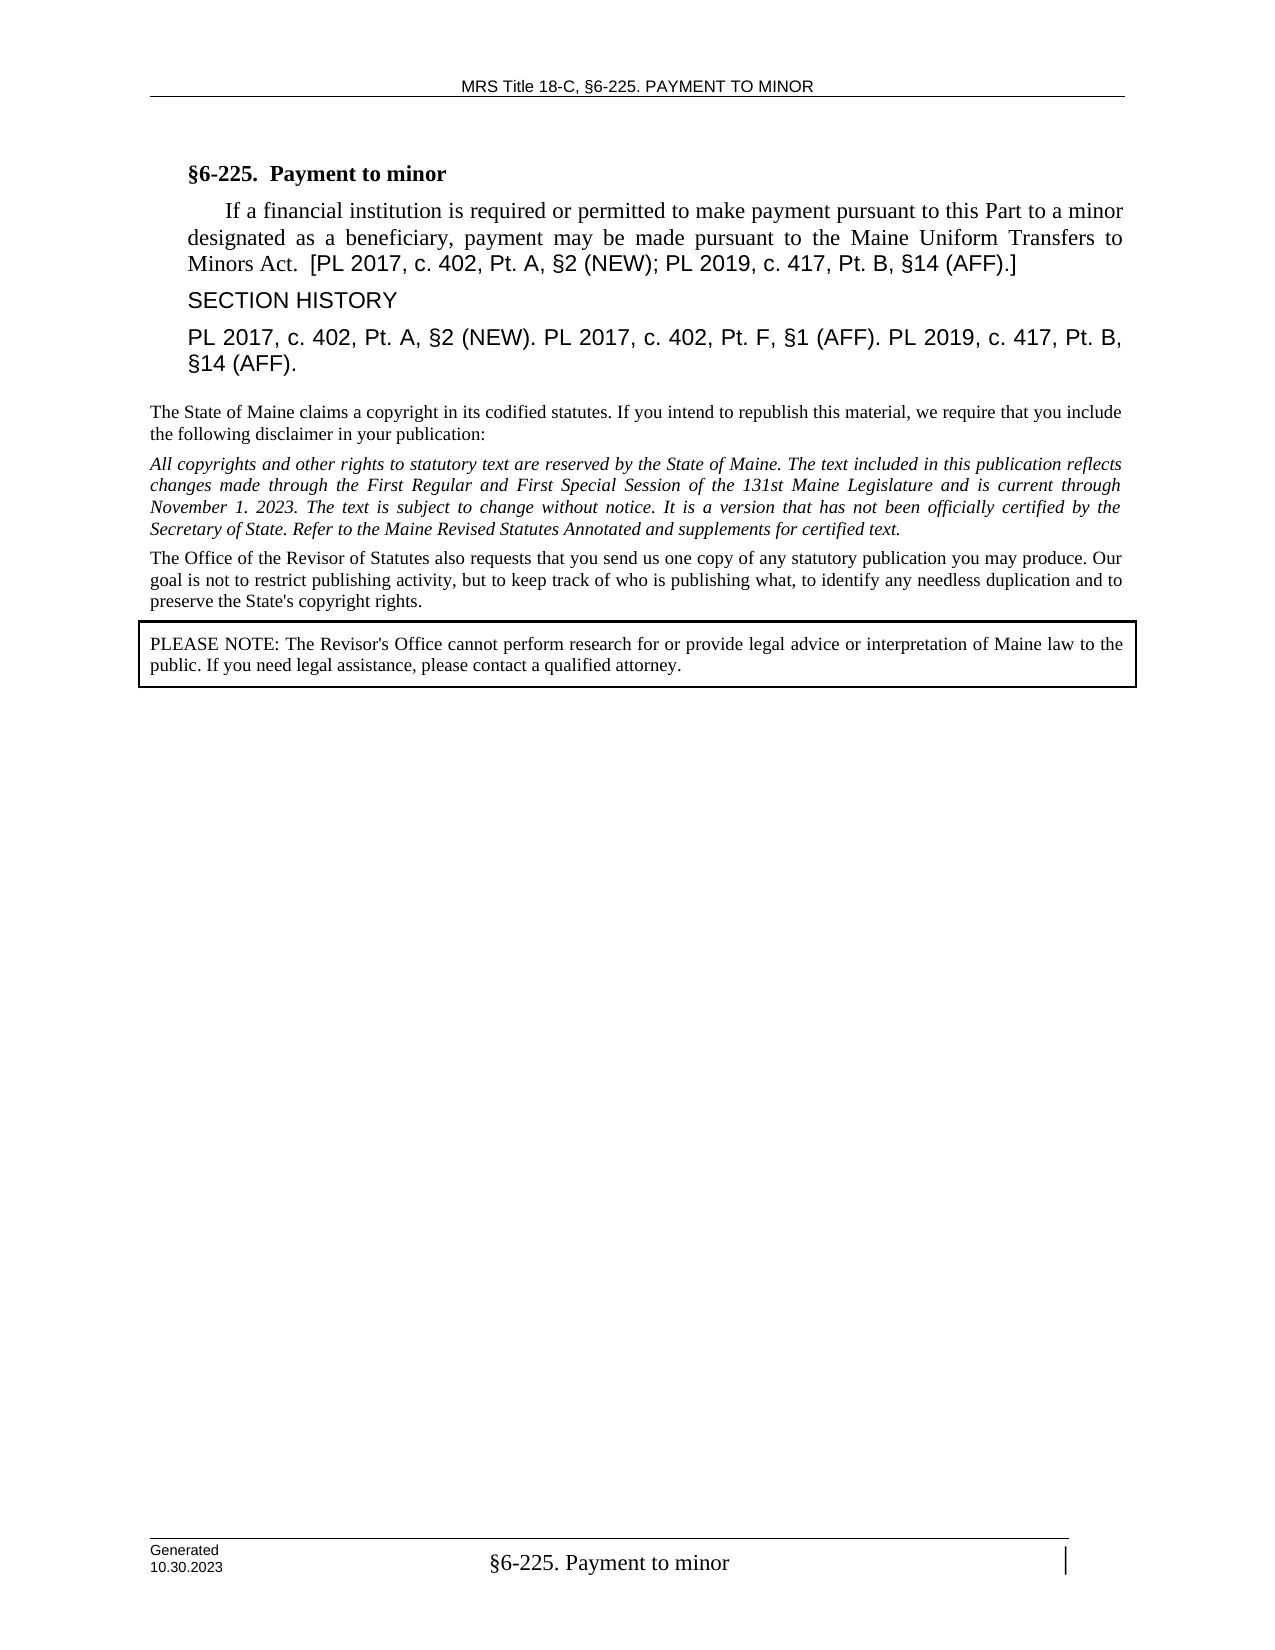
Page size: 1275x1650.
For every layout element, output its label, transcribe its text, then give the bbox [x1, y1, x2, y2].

text The State of Maine claims a copyright in its codified statutes. If you intend to republish this material, we require that you include the following disclaimer in your publication: [150, 401, 1125, 444]
text §6-225. Payment to minor [187, 160, 1125, 187]
text PLEASE NOTE: The Revisor's Office cannot perform research for or provide legal advice or interpretation of Maine law to the public. If you need legal assistance, please contact a qualified attorney. [140, 623, 1135, 686]
text All copyrights and other rights to statutory text are reserved by the State of Maine. The text included in this publication reflects changes made through the First Regular and First Special Session of the 131st Maine Legislature and is current through November 1. 2023 . The text is subject to change without notice. It is a version that has not been officially certified by the Secretary of State. Refer to the Maine Revised Statutes Annotated and supplements for certified text. [150, 453, 1125, 539]
text SECTION HISTORY [187, 287, 1125, 313]
text PL 2017, c. 402, Pt. A, §2 (NEW). PL 2017, c. 402, Pt. F, §1 (AFF). PL 2019, c. 417, Pt. B, §14 (AFF). [187, 323, 1125, 376]
text The Office of the Revisor of Statutes also requests that you send us one copy of any statutory publication you may produce. Our goal is not to restrict publishing activity, but to keep track of who is publishing what, to identify any needless duplication and to preserve the State's copyright rights. [150, 547, 1125, 612]
text If a financial institution is required or permitted to make payment pursuant to this Part to a minor designated as a beneficiary, payment may be made pursuant to the Maine Uniform Transfers to Minors Act. [PL 2017, c. 402, Pt. A, §2 (NEW); PL 2019, c. 417, Pt. B, §14 (AFF).] [187, 197, 1125, 276]
